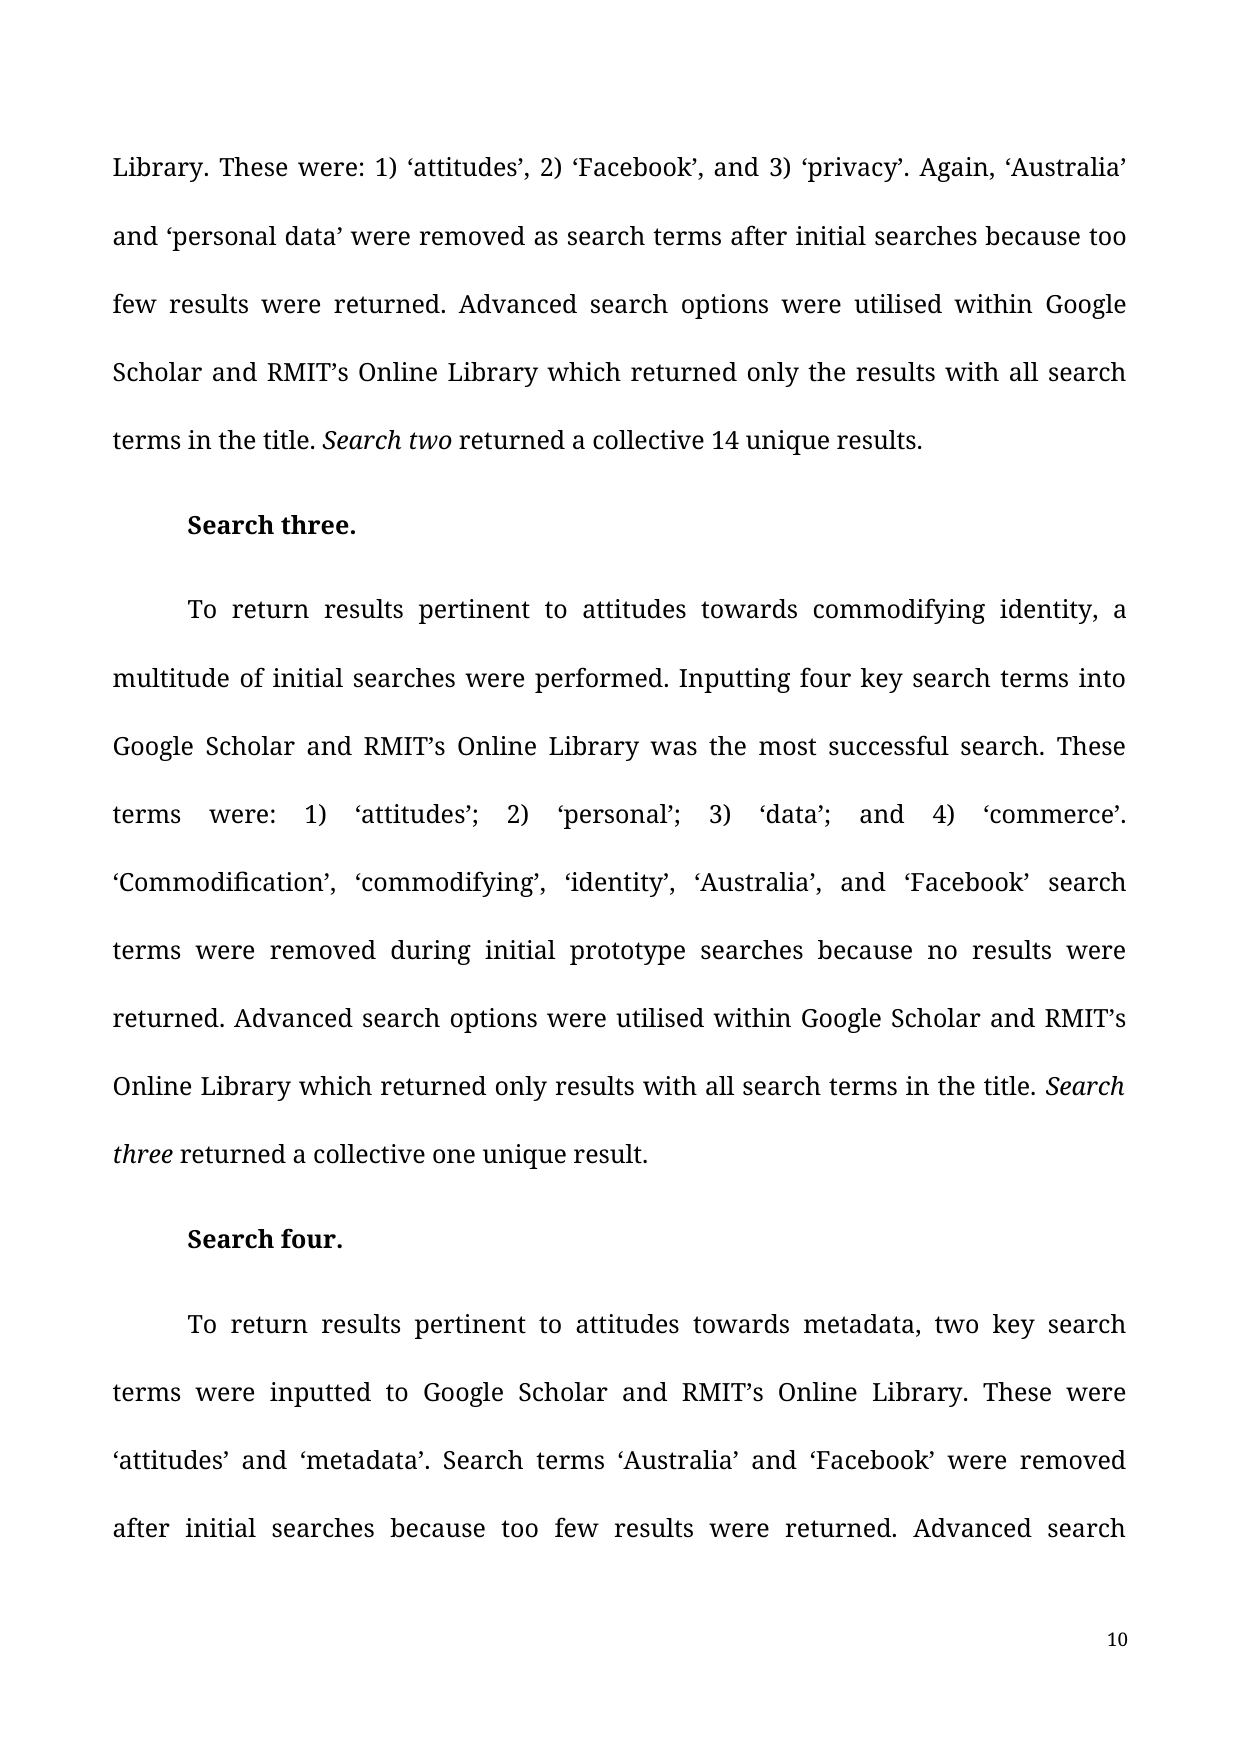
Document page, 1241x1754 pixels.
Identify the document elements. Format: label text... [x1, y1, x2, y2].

text Search four. [112, 1222, 1128, 1256]
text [112, 150, 1128, 457]
text Search three. [112, 507, 1128, 541]
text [112, 1307, 1128, 1545]
text To return results pertinent to attitudes towards commodifying identity, a multitude of initial searches were performed. Inputting four key search terms into Google Scholar and RMIT’s Online Library was the most successful search. These terms were: 1) ‘attitudes’; 2) ‘personal’; 3) ‘data’; and 4) ‘commerce’. ‘Commodification’, ‘commodifying’, ‘identity’, ‘Australia’, and ‘Facebook’ search terms were removed during initial prototype searches because no results were returned. Advanced search options were utilised within Google Scholar and RMIT’s Online Library which returned only results with all search terms in the title. Search three returned a collective one unique result. [112, 592, 1128, 1171]
